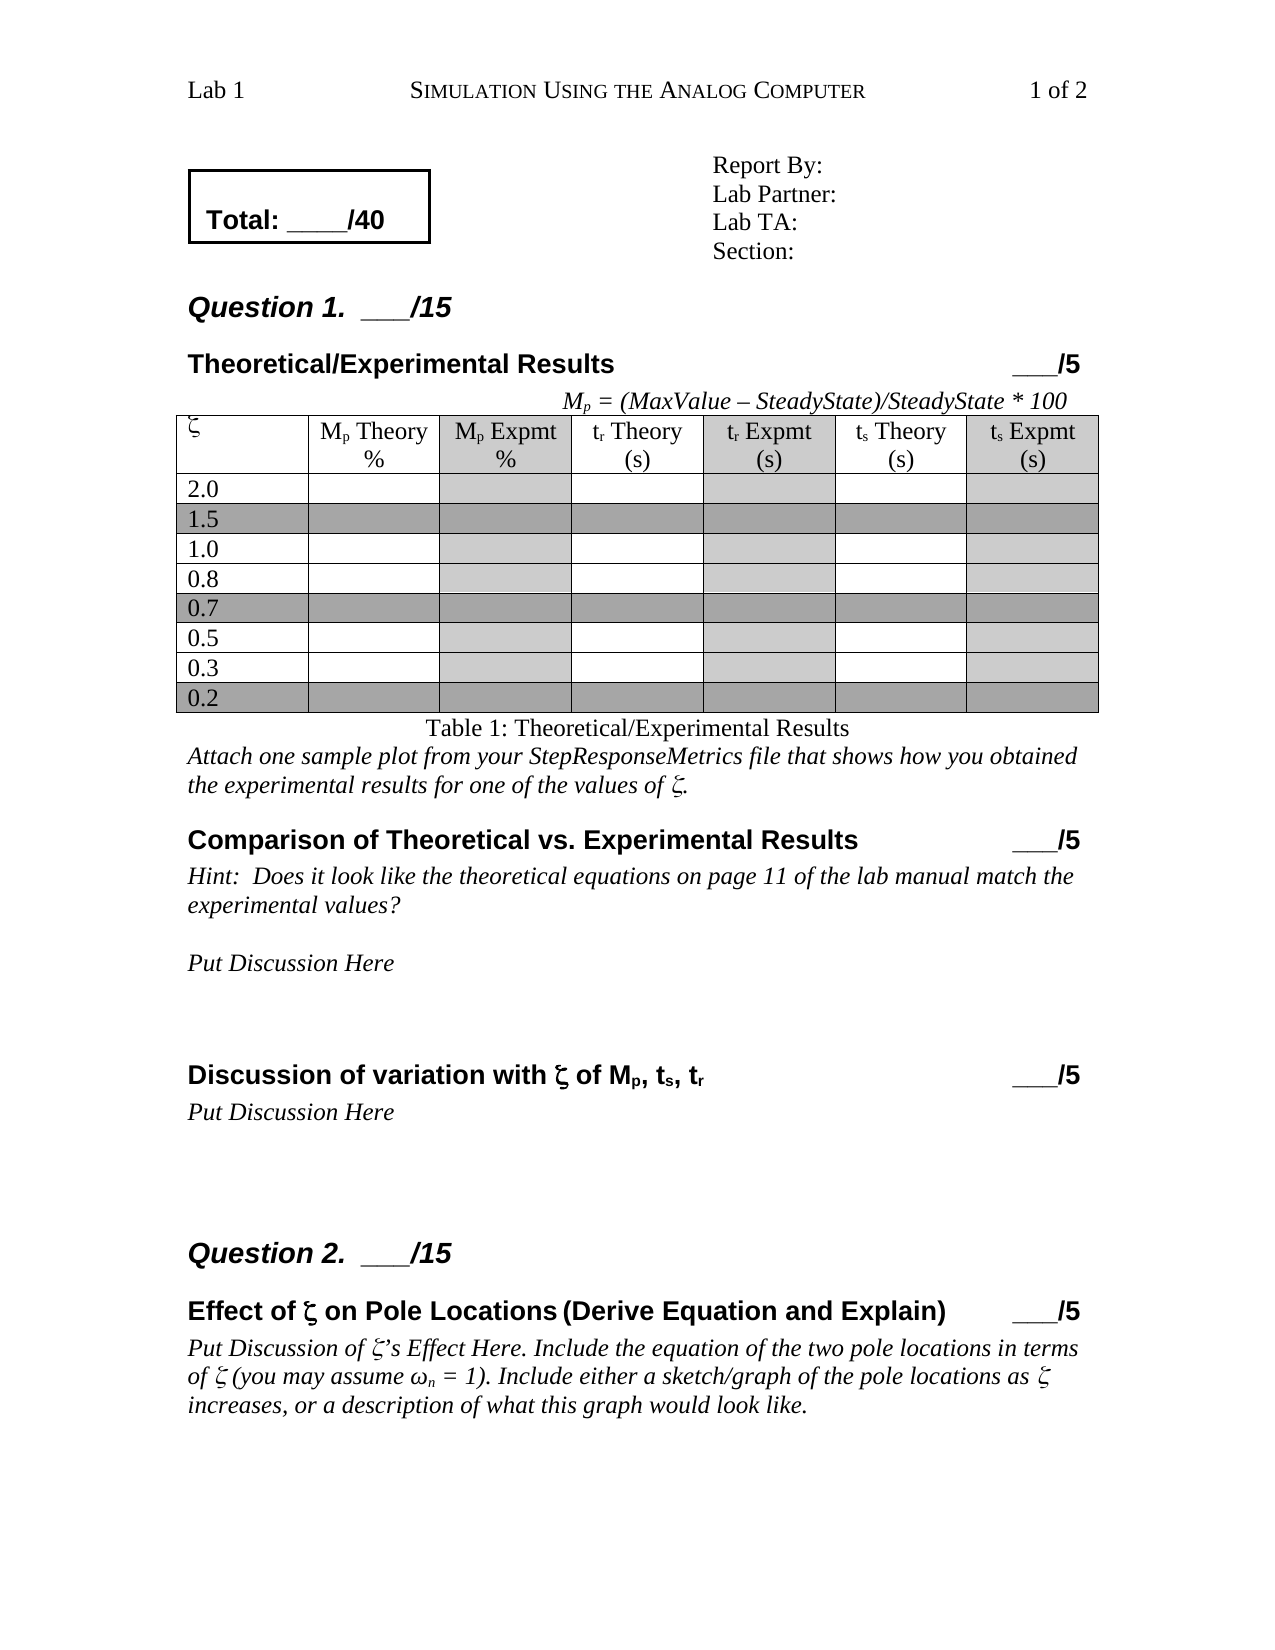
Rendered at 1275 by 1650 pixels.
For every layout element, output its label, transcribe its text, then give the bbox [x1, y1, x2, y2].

table_cell [836, 594, 966, 622]
table_cell [836, 683, 966, 712]
text Section: [637, 236, 1087, 265]
table_cell [967, 534, 1098, 563]
table_cell [704, 564, 835, 592]
table_cell [572, 474, 703, 503]
table_cell [572, 653, 703, 682]
table_cell [309, 504, 439, 533]
table_cell 1.0 [177, 534, 308, 563]
text Mp = (MaxValue – SteadyState)/SteadyState * 100 [487, 386, 1087, 415]
table_cell [967, 504, 1098, 533]
table_cell [967, 594, 1098, 622]
text Report By: [712, 150, 1087, 179]
table_cell [440, 653, 571, 682]
table_cell [836, 653, 966, 682]
subtitle Theoretical/Experimental Results ___/5 [187, 348, 1087, 380]
table_cell [572, 534, 703, 563]
table_cell [440, 594, 571, 622]
subtitle Comparison of Theoretical vs. Experimental Results ___/5 [187, 824, 1087, 855]
table_cell [572, 504, 703, 533]
table_cell [836, 623, 966, 652]
table_header Mp Theory % [309, 416, 439, 473]
table_cell [309, 623, 439, 652]
text Lab TA: [637, 207, 1087, 236]
text Hint: Does it look like the theoretical equations on page 11 of the lab manual match the experimental values? [187, 861, 1087, 919]
table_cell [440, 564, 571, 592]
table_cell [440, 474, 571, 503]
table_cell 2.0 [177, 474, 308, 503]
text Lab Partner: [637, 179, 1087, 207]
subtitle Question 2. ___/15 [187, 1237, 1087, 1270]
table_cell [572, 623, 703, 652]
table_cell [704, 594, 835, 622]
subtitle Question 1. ___/15 [187, 290, 1087, 323]
table_cell [309, 474, 439, 503]
table_cell [309, 653, 439, 682]
table_header [177, 416, 308, 473]
table_cell [836, 474, 966, 503]
table_cell [440, 534, 571, 563]
text Attach one sample plot from your StepResponseMetrics file that shows how you obtained the experimental results for one of the values of . [187, 741, 1087, 799]
table_cell [309, 534, 439, 563]
table_cell 0.8 [177, 564, 308, 592]
table_header tr Expmt (s) [704, 416, 835, 473]
table_cell [440, 623, 571, 652]
table_cell [967, 564, 1098, 592]
table_cell [309, 564, 439, 592]
table_cell [704, 653, 835, 682]
table_cell [967, 474, 1098, 503]
table_cell [440, 504, 571, 533]
subtitle Effect of on Pole Locations (Derive Equation and Explain) ___/5 [187, 1295, 1087, 1326]
table_cell [440, 683, 571, 712]
table_cell [967, 683, 1098, 712]
table_header ts Theory (s) [836, 416, 966, 473]
table_cell [836, 564, 966, 592]
text Table 1: Theoretical/Experimental Results [187, 713, 1087, 741]
table_header ts Expmt (s) [967, 416, 1098, 473]
table_cell [704, 474, 835, 503]
text Put Discussion Here [187, 948, 1087, 976]
table_cell [572, 564, 703, 592]
table_cell [967, 653, 1098, 682]
table_cell [309, 594, 439, 622]
subtitle Discussion of variation with of Mp, ts, tr ___/5 [187, 1059, 1087, 1090]
table_cell [836, 534, 966, 563]
table_cell 0.3 [177, 653, 308, 682]
table_cell [704, 683, 835, 712]
table_cell [967, 623, 1098, 652]
text Put Discussion of ’s Effect Here. Include the equation of the two pole locations in terms of (you may assume ωn = 1). Include either a sketch/graph of the pole locations as increases, or a description of what this graph would look like. [187, 1333, 1087, 1419]
table_header Mp Expmt % [440, 416, 571, 473]
table_cell [704, 504, 835, 533]
table_cell [836, 504, 966, 533]
table_cell [572, 683, 703, 712]
text Put Discussion Here [187, 1097, 1087, 1125]
table_cell [572, 594, 703, 622]
table_header tr Theory (s) [572, 416, 703, 473]
table_cell 1.5 [177, 504, 308, 533]
table_cell 0.5 [177, 623, 308, 652]
table_cell 0.7 [177, 594, 308, 622]
table_cell 0.2 [177, 683, 308, 712]
table_cell [704, 623, 835, 652]
table_cell [704, 534, 835, 563]
table_cell [309, 683, 439, 712]
